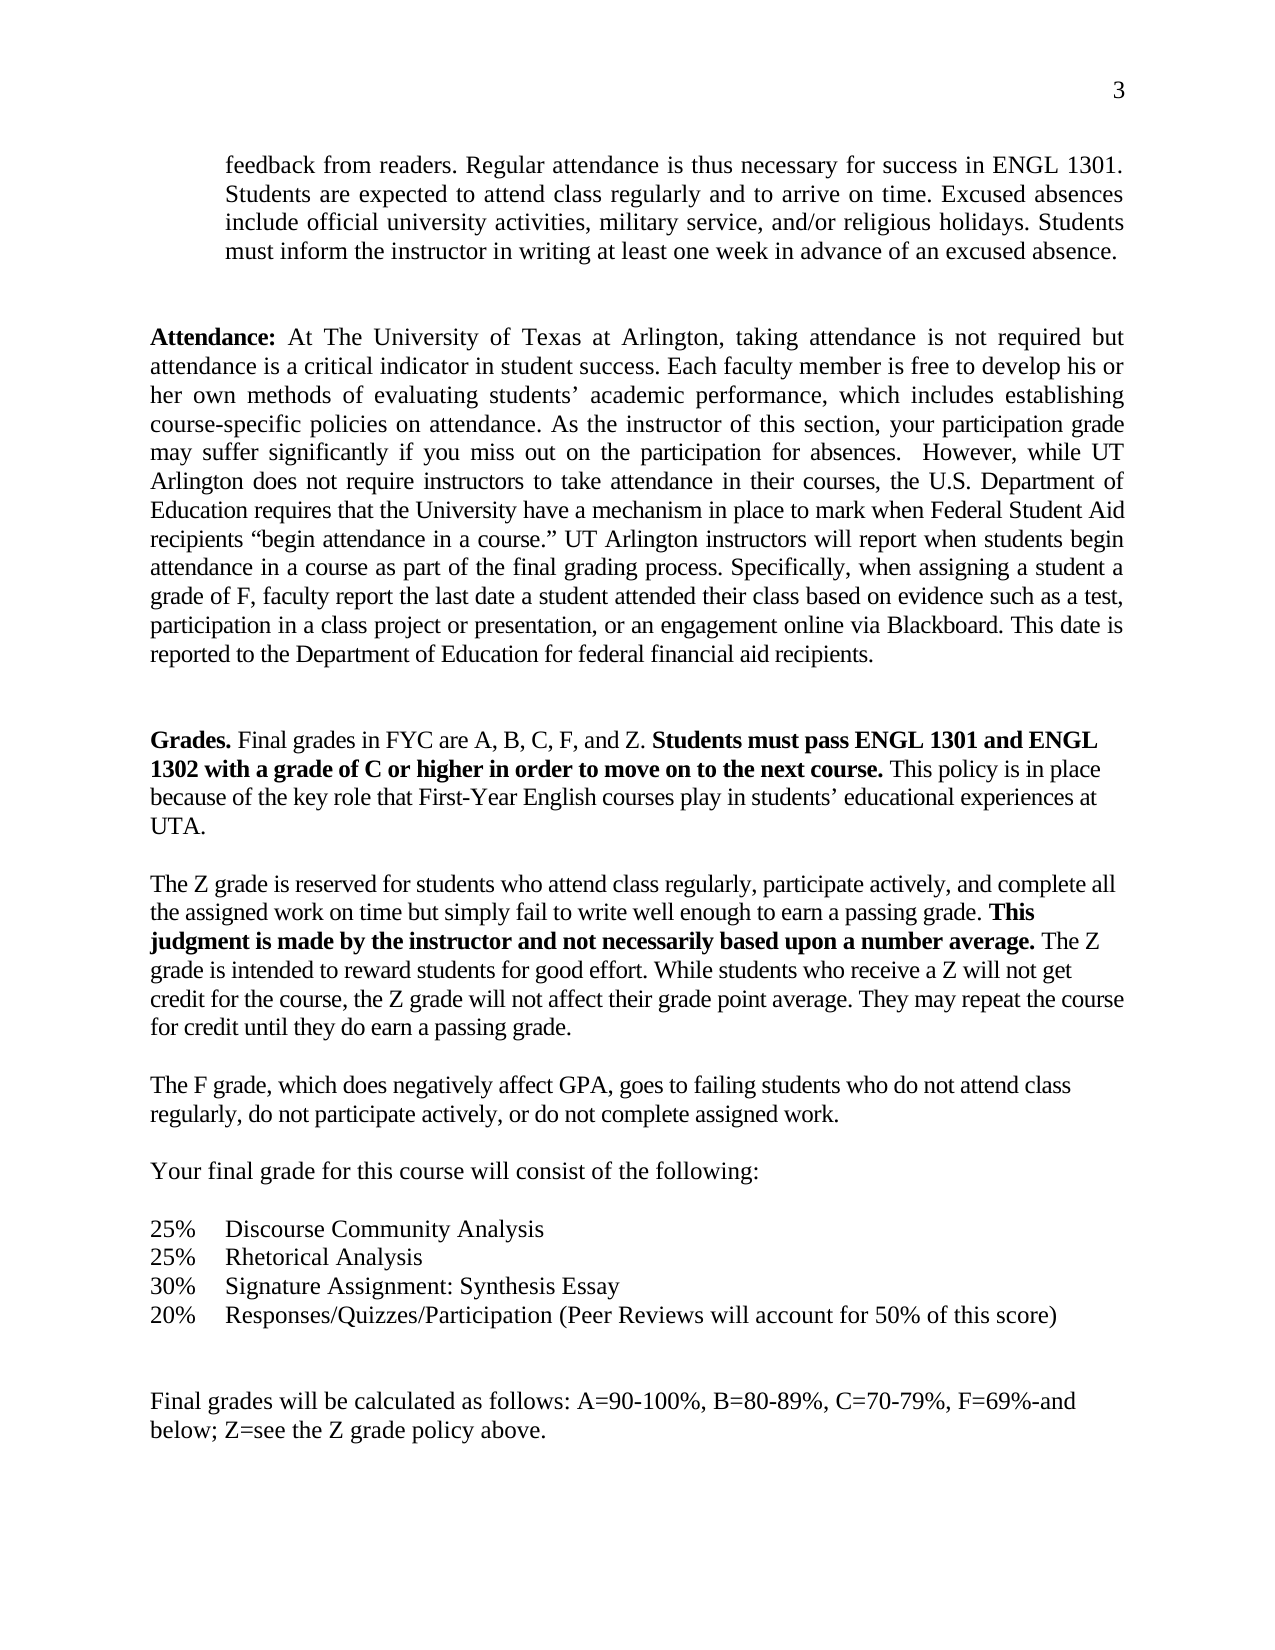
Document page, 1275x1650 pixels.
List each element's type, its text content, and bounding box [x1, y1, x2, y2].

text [150, 150, 1125, 265]
text Grades. Final grades in FYC are A, B, C, F, and Z. Students must pass ENGL 1301 and ENGL 1302 with a grade of C or higher in order to move on to the next course. This policy is in place because of the key role that First-Year English courses play in students’ educational experiences at UTA. [150, 725, 1125, 840]
text The Z grade is reserved for students who attend class regularly, participate actively, and complete all the assigned work on time but simply fail to write well enough to earn a passing grade. This judgment is made by the instructor and not necessarily based upon a number average. The Z grade is intended to reward students for good effort. While students who receive a Z will not get credit for the course, the Z grade will not affect their grade point average. They may repeat the course for credit until they do earn a passing grade. [150, 869, 1125, 1041]
text The F grade, which does negatively affect GPA, goes to failing students who do not attend class regularly, do not participate actively, or do not complete assigned work. [150, 1070, 1125, 1127]
text Final grades will be calculated as follows: A=90-100%, B=80-89%, C=70-79%, F=69%-and below; Z=see the Z grade policy above. [150, 1386, 1125, 1444]
text 20% Responses/Quizzes/Participation (Peer Reviews will account for 50% of this score) [150, 1300, 1125, 1329]
text 25% Rhetorical Analysis [150, 1242, 1125, 1271]
text Your final grade for this course will consist of the following: [150, 1156, 1125, 1185]
text 25% Discourse Community Analysis [150, 1214, 1125, 1242]
text 30% Signature Assignment: Synthesis Essay [150, 1271, 1125, 1300]
text Attendance: At The University of Texas at Arlington, taking attendance is not required but attendance is a critical indicator in student success. Each faculty member is free to develop his or her own methods of evaluating students’ academic performance, which includes establishing course-specific policies on attendance. As the instructor of this section, your participation grade may suffer significantly if you miss out on the participation for absences. However, while UT Arlington does not require instructors to take attendance in their courses, the U.S. Department of Education requires that the University have a mechanism in place to mark when Federal Student Aid recipients “begin attendance in a course.” UT Arlington instructors will report when students begin attendance in a course as part of the final grading process. Specifically, when assigning a student a grade of F, faculty report the last date a student attended their class based on evidence such as a test, participation in a class project or presentation, or an engagement online via Blackboard. This date is reported to the Department of Education for federal financial aid recipients. [150, 322, 1125, 667]
